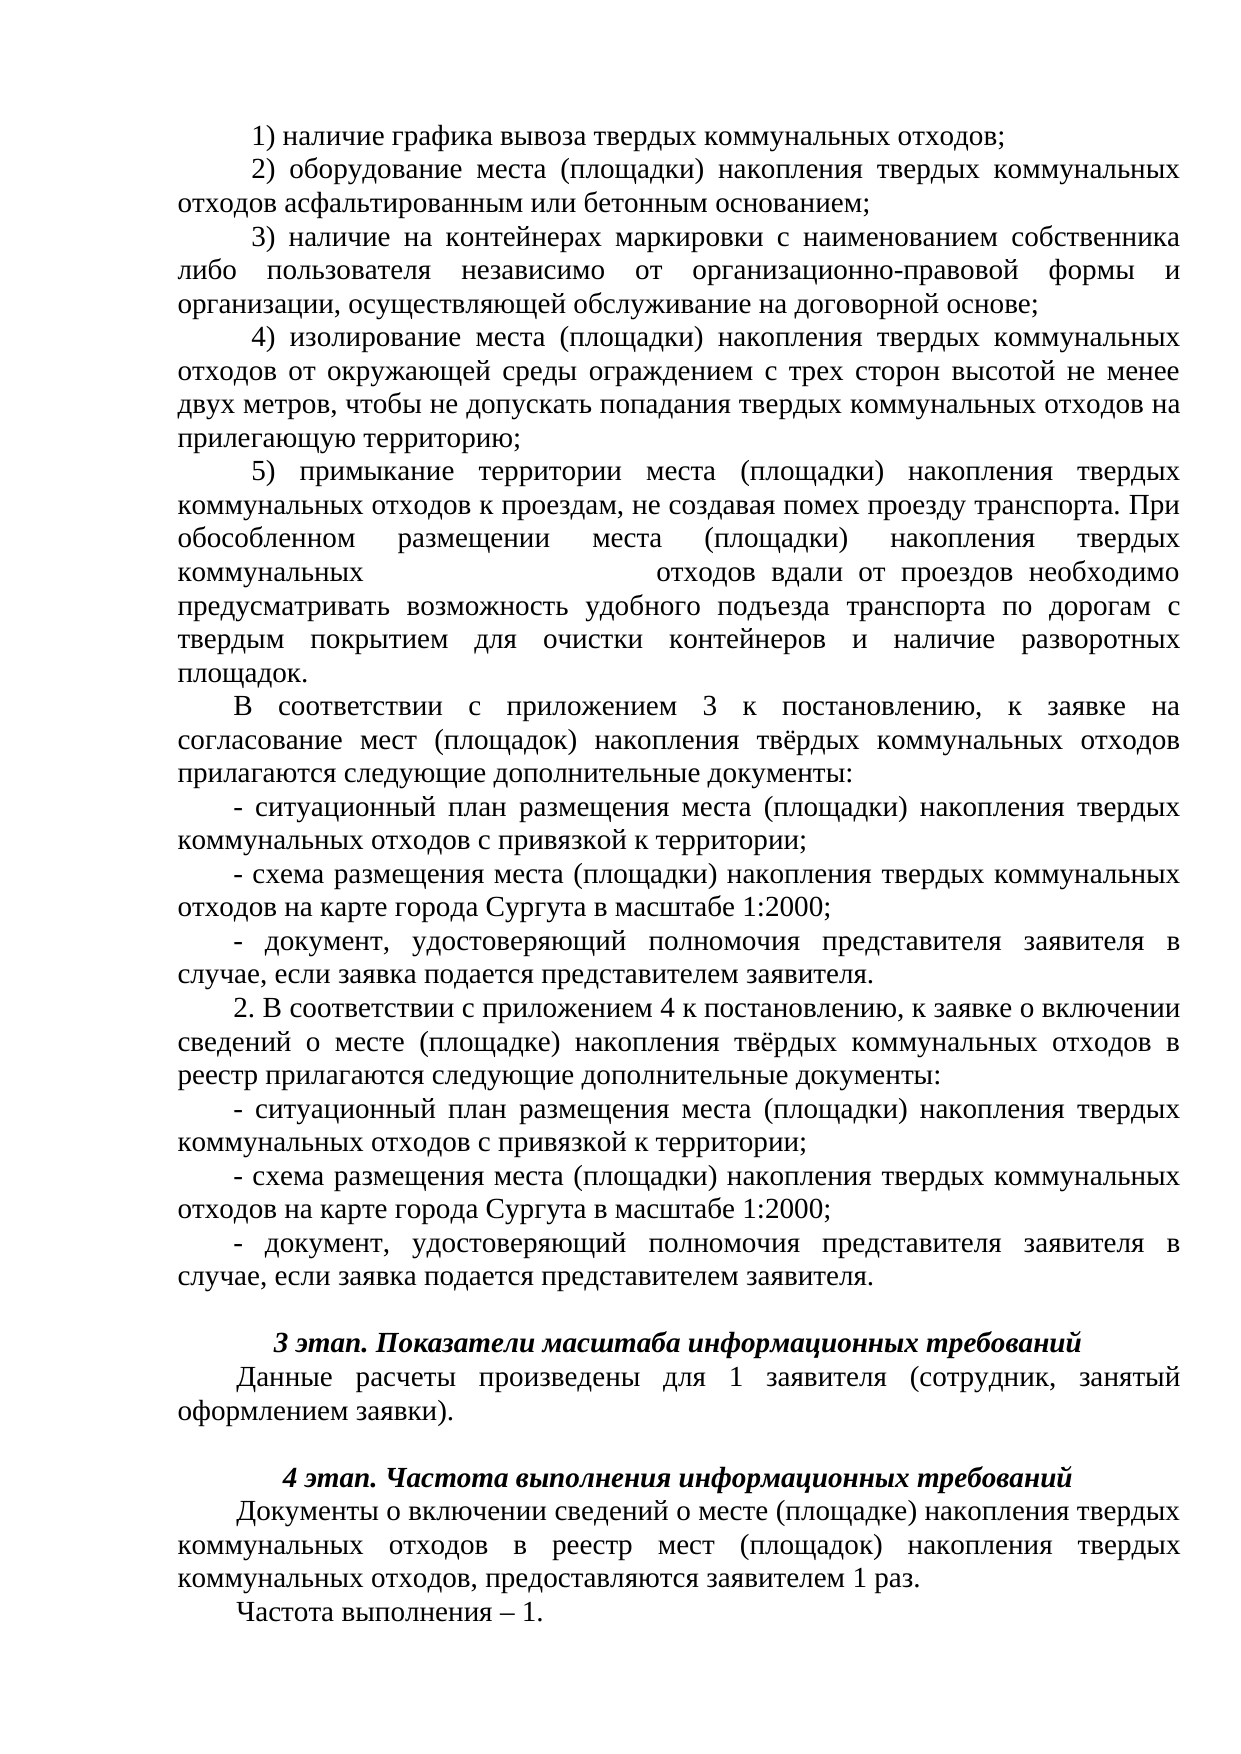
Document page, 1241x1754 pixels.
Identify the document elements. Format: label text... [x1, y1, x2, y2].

text 4 этап. Частота выполнения информационных требований [177, 1460, 1181, 1493]
text - схема размещения места (площадки) накопления твердых коммунальных отходов на карте города Сургута в масштабе 1:2000; [177, 856, 1181, 923]
text - ситуационный план размещения места (площадки) накопления твердых коммунальных отходов с привязкой к территории; [177, 1091, 1181, 1158]
text 5) примыкание территории места (площадки) накопления твердых коммунальных отходов к проездам, не создавая помех проезду транспорта. При обособленном размещении места (площадки) накопления твердых коммунальных отходов вдали от проездов необходимо предусматривать возможность удобного подъезда транспорта по дорогам с твердым покрытием для очистки контейнеров и наличие разворотных площадок. [177, 453, 1181, 688]
text 3 этап. Показатели масштаба информационных требований [177, 1326, 1181, 1359]
text - ситуационный план размещения места (площадки) накопления твердых коммунальных отходов с привязкой к территории; [177, 789, 1181, 856]
text Частота выполнения – 1. [177, 1594, 1181, 1627]
text Данные расчеты произведены для 1 заявителя (сотрудник, занятый оформлением заявки). [177, 1359, 1181, 1426]
text 2) оборудование места (площадки) накопления твердых коммунальных отходов асфальтированным или бетонным основанием; [177, 152, 1181, 219]
text - документ, удостоверяющий полномочия представителя заявителя в случае, если заявка подается представителем заявителя. [177, 1225, 1181, 1292]
text В соответствии с приложением 3 к постановлению, к заявке на согласование мест (площадок) накопления твёрдых коммунальных отходов прилагаются следующие дополнительные документы: [177, 688, 1181, 789]
text 1) наличие графика вывоза твердых коммунальных отходов; [177, 118, 1181, 152]
text - документ, удостоверяющий полномочия представителя заявителя в случае, если заявка подается представителем заявителя. [177, 923, 1181, 990]
text 3) наличие на контейнерах маркировки с наименованием собственника либо пользователя независимо от организационно-правовой формы и организации, осуществляющей обслуживание на договорной основе; [177, 219, 1181, 319]
text - схема размещения места (площадки) накопления твердых коммунальных отходов на карте города Сургута в масштабе 1:2000; [177, 1158, 1181, 1225]
text Документы о включении сведений о месте (площадке) накопления твердых коммунальных отходов в реестр мест (площадок) накопления твердых коммунальных отходов, предоставляются заявителем 1 раз. [177, 1493, 1181, 1594]
text 2. В соответствии с приложением 4 к постановлению, к заявке о включении сведений о месте (площадке) накопления твёрдых коммунальных отходов в реестр прилагаются следующие дополнительные документы: [177, 990, 1181, 1091]
text 4) изолирование места (площадки) накопления твердых коммунальных отходов от окружающей среды ограждением с трех сторон высотой не менее двух метров, чтобы не допускать попадания твердых коммунальных отходов на прилегающую территорию; [177, 319, 1181, 453]
